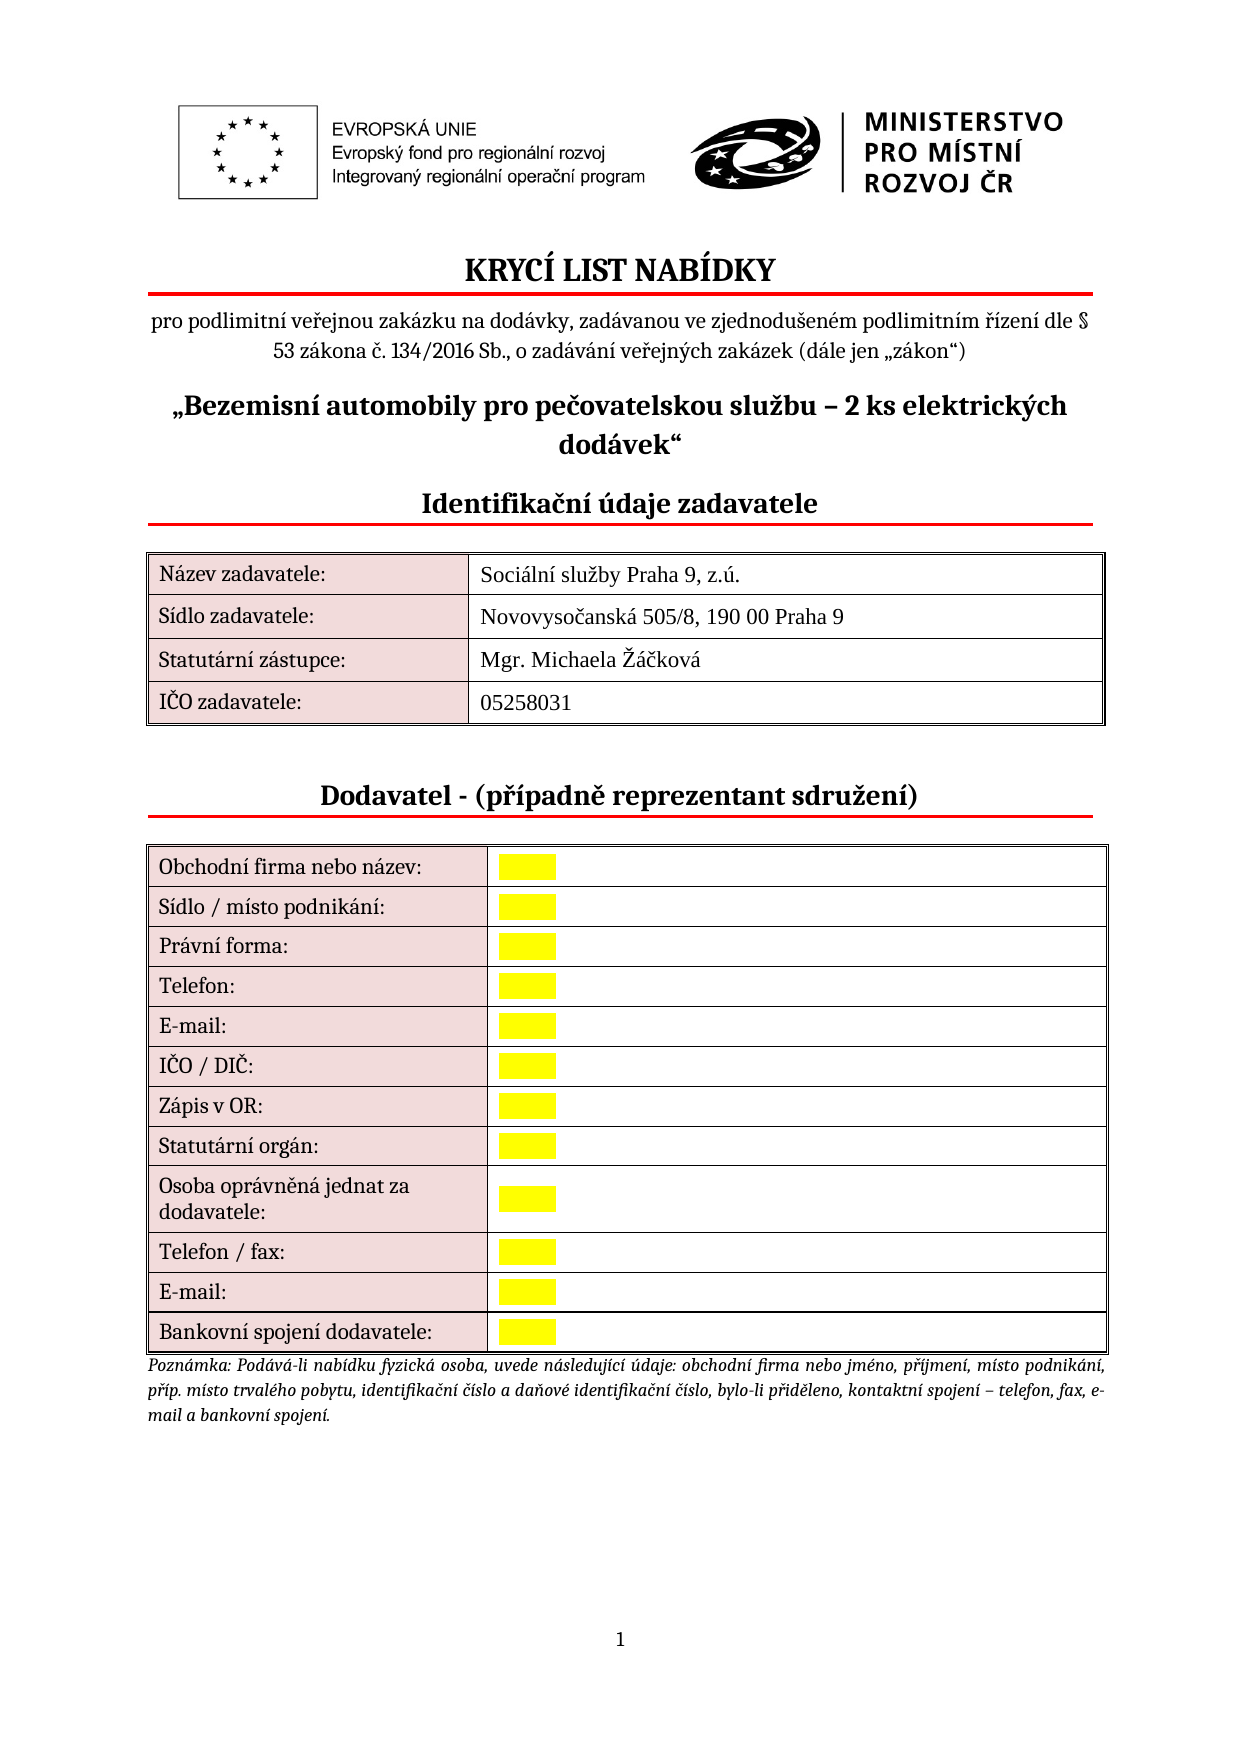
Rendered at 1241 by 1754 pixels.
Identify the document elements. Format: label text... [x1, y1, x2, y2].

table_cell Mgr. Michaela Žáčková [469, 639, 1102, 681]
table_cell Telefon / fax: [149, 1233, 487, 1272]
text Poznámka: Podává-li nabídku fyzická osoba, uvede následující údaje: obchodní firma nebo jméno, příjmení, místo podnikání, příp. místo trvalého pobytu, identifikační číslo a daňové identifikační číslo, bylo-li přiděleno, kontaktní spojení – telefon, fax, e-mail a bankovní spojení. [148, 1355, 1107, 1426]
table_cell E-mail: [149, 1007, 487, 1046]
table_cell [488, 1127, 1106, 1165]
text KRYCÍ LIST NABÍDKY [148, 251, 1093, 292]
table_cell Osoba oprávněná jednat za dodavatele: [149, 1166, 487, 1232]
table_cell Právní forma: [149, 927, 487, 966]
table_cell Telefon: [149, 967, 487, 1006]
table_cell IČO / DIČ: [149, 1047, 487, 1086]
table_cell [488, 967, 1106, 1006]
table_cell [488, 887, 1106, 926]
table_cell [488, 1166, 1106, 1232]
table_cell [488, 1273, 1106, 1311]
table_cell Zápis v OR: [149, 1087, 487, 1126]
table_cell [488, 1087, 1106, 1126]
table_cell Sídlo zadavatele: [149, 595, 468, 638]
table_header Obchodní firma nebo název: [149, 847, 487, 886]
table_header [488, 847, 1106, 886]
table_cell [488, 1047, 1106, 1086]
table_cell Statutární orgán: [149, 1127, 487, 1165]
table_cell E-mail: [149, 1273, 487, 1311]
table_cell [488, 927, 1106, 966]
table_cell Bankovní spojení dodavatele: [149, 1313, 487, 1351]
text Dodavatel - (případně reprezentant sdružení) [148, 779, 1093, 815]
text Identifikační údaje zadavatele [148, 487, 1093, 523]
table_cell Novovysočanská 505/8, 190 00 Praha 9 [469, 595, 1102, 638]
text pro podlimitní veřejnou zakázku na dodávky, zadávanou ve zjednodušeném podlimitním řízení dle § 53 zákona č. 134/2016 Sb., o zadávání veřejných zakázek (dále jen „zákon“) [148, 308, 1093, 365]
table_cell Statutární zástupce: [149, 639, 468, 681]
picture [147, 73, 1093, 230]
table_cell [488, 1313, 1106, 1351]
text „Bezemisní automobily pro pečovatelskou službu – 2 ks elektrických dodávek“ [148, 389, 1093, 461]
table_cell IČO zadavatele: [149, 682, 468, 723]
table_cell 05258031 [469, 682, 1102, 723]
table_header Název zadavatele: [149, 555, 468, 594]
table_cell [488, 1007, 1106, 1046]
table_header Sociální služby Praha 9, z.ú. [469, 555, 1102, 594]
table_cell Sídlo / místo podnikání: [149, 887, 487, 926]
table_cell [488, 1233, 1106, 1272]
